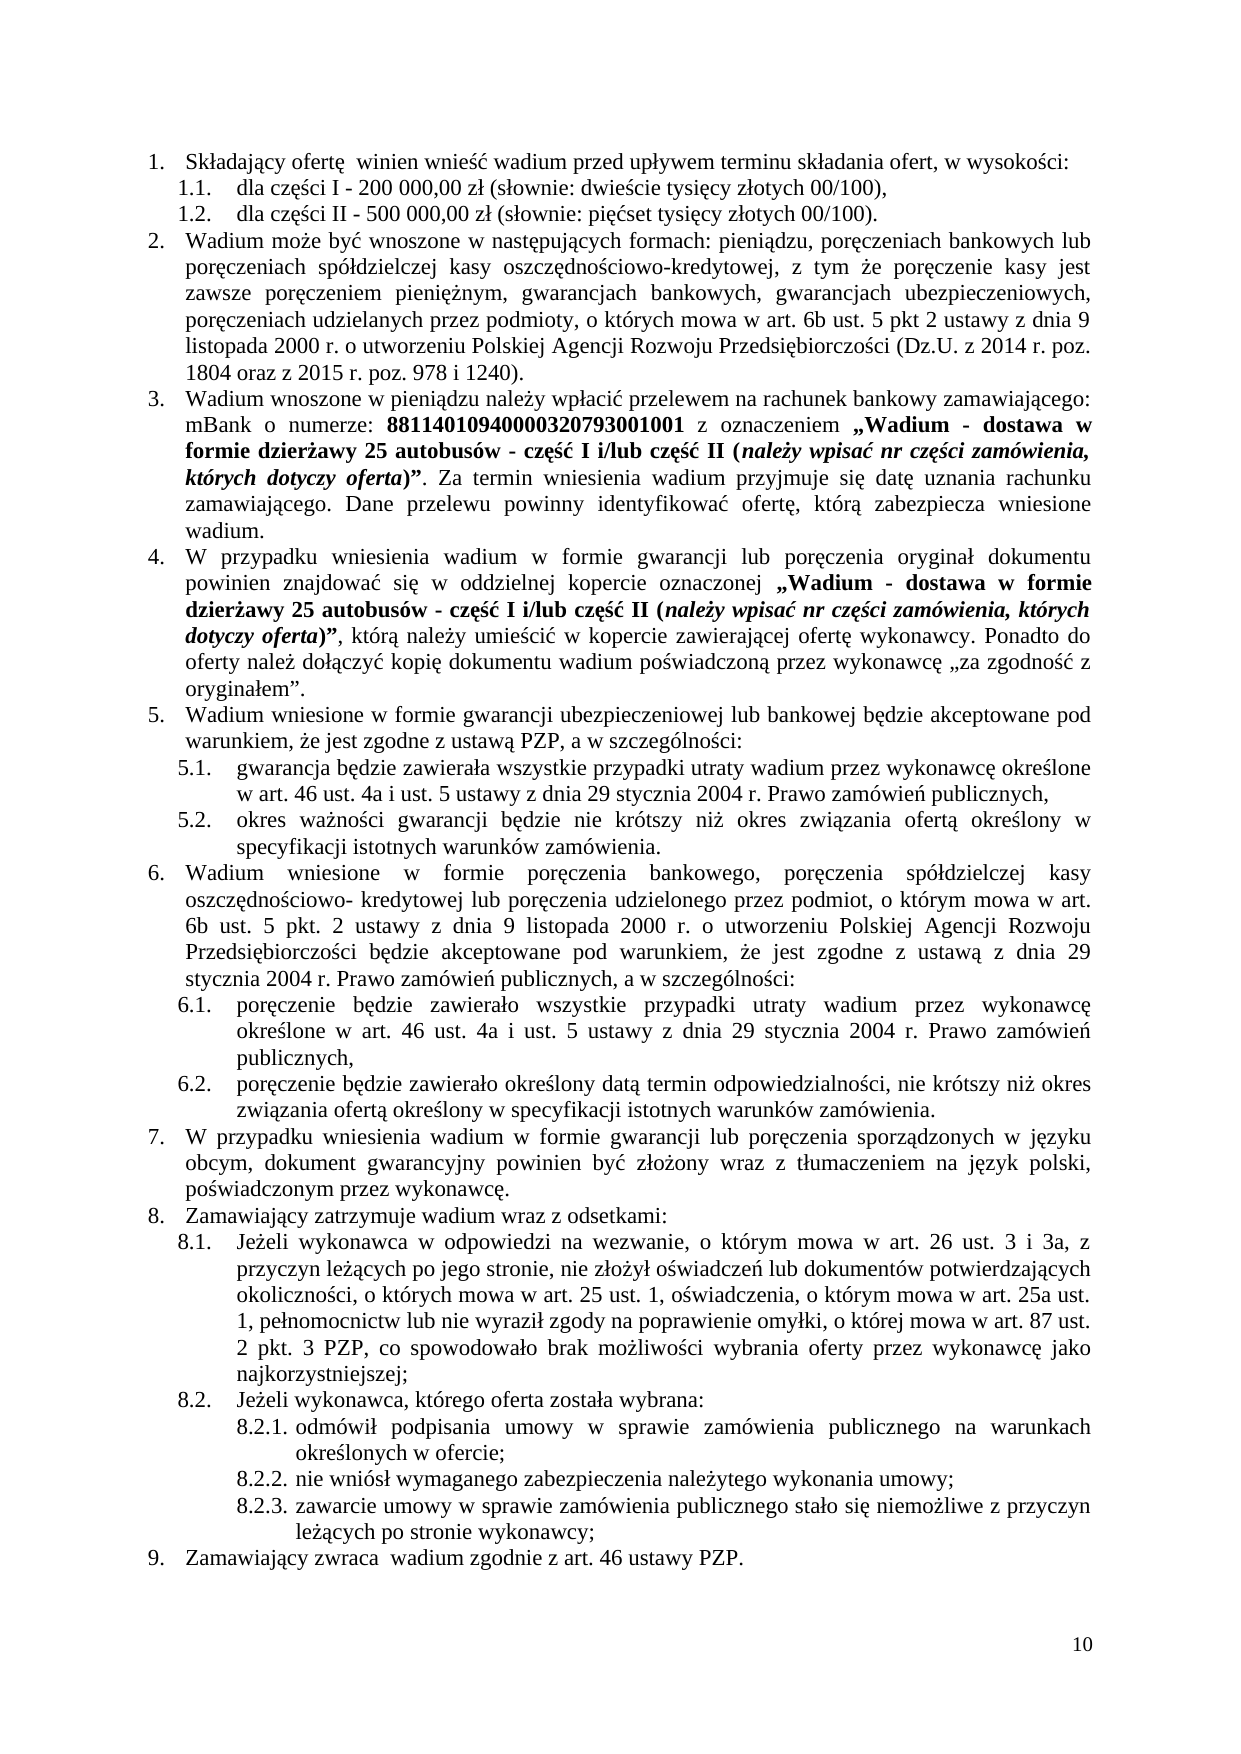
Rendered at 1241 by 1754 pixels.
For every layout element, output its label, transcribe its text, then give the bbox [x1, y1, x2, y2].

list Zamawiający zwraca wadium zgodnie z art. 46 ustawy PZP. [148, 1544, 1092, 1571]
list Wadium wniesione w formie poręczenia bankowego, poręczenia spółdzielczej kasy oszczędnościowo- kredytowej lub poręczenia udzielonego przez podmiot, o którym mowa w art. 6b ust. 5 pkt. 2 ustawy z dnia 9 listopada 2000 r. o utworzeniu Polskiej Agencji Rozwoju Przedsiębiorczości będzie akceptowane pod warunkiem, że jest zgodne z ustawą z dnia 29 stycznia 2004 r. Prawo zamówień publicznych, a w szczególności: [148, 859, 1092, 991]
list Wadium wnoszone w pieniądzu należy wpłacić przelewem na rachunek bankowy zamawiającego: mBank o numerze: 88114010940000320793001001 z oznaczeniem „Wadium - dostawa w formie dzierżawy 25 autobusów - część I i/lub część II (należy wpisać nr części zamówienia, których dotyczy oferta)”. Za termin wniesienia wadium przyjmuje się datę uznania rachunku zamawiającego. Dane przelewu powinny identyfikować ofertę, którą zabezpiecza wniesione wadium. [148, 385, 1092, 543]
list zawarcie umowy w sprawie zamówienia publicznego stało się niemożliwe z przyczyn leżących po stronie wykonawcy; [236, 1492, 1092, 1544]
list okres ważności gwarancji będzie nie krótszy niż okres związania ofertą określony w specyfikacji istotnych warunków zamówienia. [177, 807, 1092, 859]
list W przypadku wniesienia wadium w formie gwarancji lub poręczenia oryginał dokumentu powinien znajdować się w oddzielnej kopercie oznaczonej „Wadium - dostawa w formie dzierżawy 25 autobusów - część I i/lub część II (należy wpisać nr części zamówienia, których dotyczy oferta)”, którą należy umieścić w kopercie zawierającej ofertę wykonawcy. Ponadto do oferty należ dołączyć kopię dokumentu wadium poświadczoną przez wykonawcę „za zgodność z oryginałem”. [148, 543, 1092, 701]
list odmówił podpisania umowy w sprawie zamówienia publicznego na warunkach określonych w ofercie; [236, 1413, 1092, 1465]
list Składający ofertę winien wnieść wadium przed upływem terminu składania ofert, w wysokości: [148, 148, 1092, 174]
list nie wniósł wymaganego zabezpieczenia należytego wykonania umowy; [236, 1465, 1092, 1492]
list W przypadku wniesienia wadium w formie gwarancji lub poręczenia sporządzonych w języku obcym, dokument gwarancyjny powinien być złożony wraz z tłumaczeniem na język polski, poświadczonym przez wykonawcę. [148, 1123, 1092, 1202]
list dla części I - 200 000,00 zł (słownie: dwieście tysięcy złotych 00/100), [177, 174, 1092, 200]
list Wadium może być wnoszone w następujących formach: pieniądzu, poręczeniach bankowych lub poręczeniach spółdzielczej kasy oszczędnościowo-kredytowej, z tym że poręczenie kasy jest zawsze poręczeniem pieniężnym, gwarancjach bankowych, gwarancjach ubezpieczeniowych, poręczeniach udzielanych przez podmioty, o których mowa w art. 6b ust. 5 pkt 2 ustawy z dnia 9 listopada 2000 r. o utworzeniu Polskiej Agencji Rozwoju Przedsiębiorczości (Dz.U. z 2014 r. poz. 1804 oraz z 2015 r. poz. 978 i 1240). [148, 227, 1092, 385]
list Zamawiający zatrzymuje wadium wraz z odsetkami: [148, 1202, 1092, 1228]
list dla części II - 500 000,00 zł (słownie: pięćset tysięcy złotych 00/100). [177, 200, 1092, 227]
list Jeżeli wykonawca w odpowiedzi na wezwanie, o którym mowa w art. 26 ust. 3 i 3a, z przyczyn leżących po jego stronie, nie złożył oświadczeń lub dokumentów potwierdzających okoliczności, o których mowa w art. 25 ust. 1, oświadczenia, o którym mowa w art. 25a ust. 1, pełnomocnictw lub nie wyraził zgody na poprawienie omyłki, o której mowa w art. 87 ust. 2 pkt. 3 PZP, co spowodowało brak możliwości wybrania oferty przez wykonawcę jako najkorzystniejszej; [177, 1228, 1092, 1386]
list Jeżeli wykonawca, którego oferta została wybrana: [177, 1386, 1092, 1413]
list Wadium wniesione w formie gwarancji ubezpieczeniowej lub bankowej będzie akceptowane pod warunkiem, że jest zgodne z ustawą PZP, a w szczególności: [148, 701, 1092, 754]
list poręczenie będzie zawierało wszystkie przypadki utraty wadium przez wykonawcę określone w art. 46 ust. 4a i ust. 5 ustawy z dnia 29 stycznia 2004 r. Prawo zamówień publicznych, [177, 991, 1092, 1070]
list poręczenie będzie zawierało określony datą termin odpowiedzialności, nie krótszy niż okres związania ofertą określony w specyfikacji istotnych warunków zamówienia. [177, 1070, 1092, 1123]
list gwarancja będzie zawierała wszystkie przypadki utraty wadium przez wykonawcę określone w art. 46 ust. 4a i ust. 5 ustawy z dnia 29 stycznia 2004 r. Prawo zamówień publicznych, [177, 754, 1092, 807]
